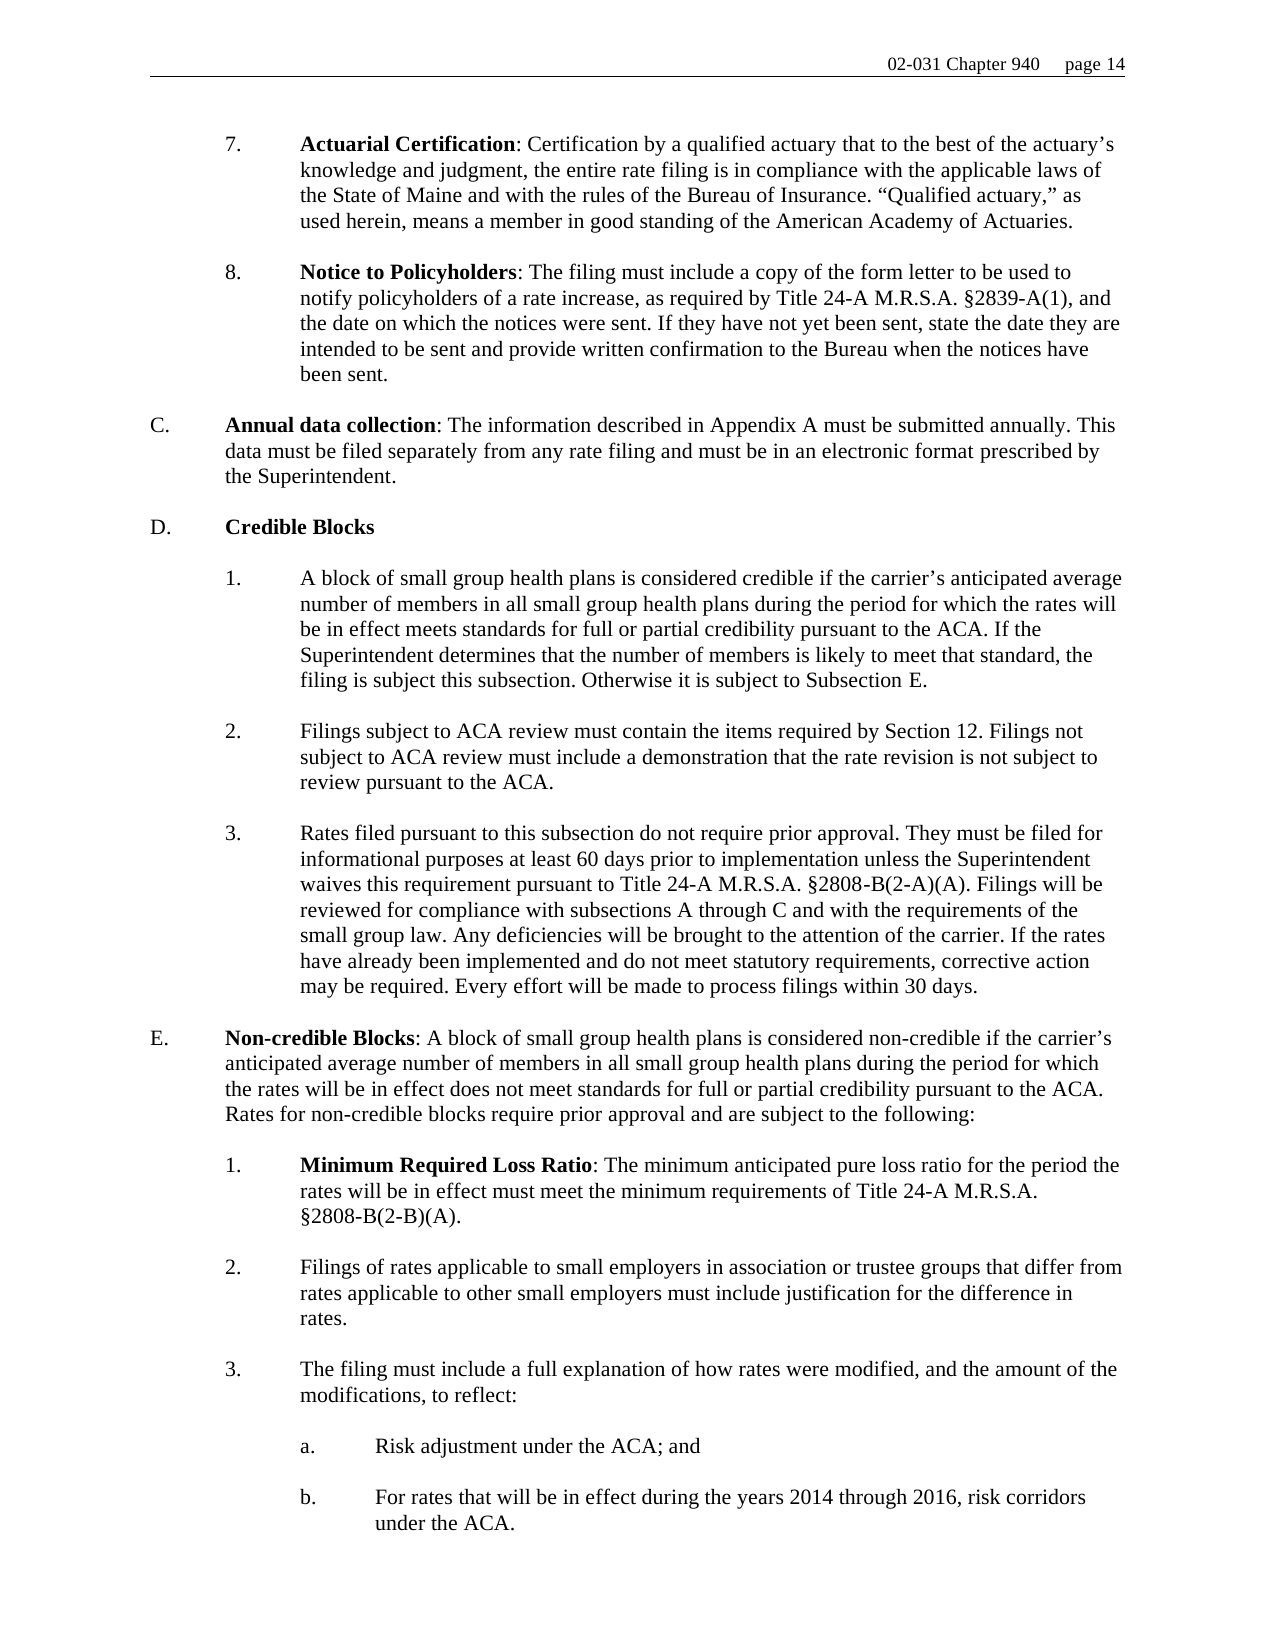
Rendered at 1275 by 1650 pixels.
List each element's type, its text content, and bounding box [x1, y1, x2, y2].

text 1. Minimum Required Loss Ratio: The minimum anticipated pure loss ratio for the period the rates will be in effect must meet the minimum requirements of Title 24-A M.R.S.A. §2808-B(2-B)(A). [225, 1152, 1125, 1229]
text a. Risk adjustment under the ACA; and [300, 1433, 1125, 1458]
text 8. Notice to Policyholders: The filing must include a copy of the form letter to be used to notify policyholders of a rate increase, as required by Title 24-A M.R.S.A. §2839-A(1), and the date on which the notices were sent. If they have not yet been sent, state the date they are intended to be sent and provide written confirmation to the Bureau when the notices have been sent. [150, 259, 1125, 386]
text C. Annual data collection: The information described in Appendix A must be submitted annually. This data must be filed separately from any rate filing and must be in an electronic format prescribed by the Superintendent. [150, 412, 1125, 488]
text 3. The filing must include a full explanation of how rates were modified, and the amount of the modifications, to reflect: [225, 1356, 1125, 1407]
text b. For rates that will be in effect during the years 2014 through 2016, risk corridors under the ACA. [300, 1484, 1125, 1535]
text 3. Rates filed pursuant to this subsection do not require prior approval. They must be filed for informational purposes at least 60 days prior to implementation unless the Superintendent waives this requirement pursuant to Title 24-A M.R.S.A. §2808-B(2-A)(A). Filings will be reviewed for compliance with subsections A through C and with the requirements of the small group law. Any deficiencies will be brought to the attention of the carrier. If the rates have already been implemented and do not meet statutory requirements, corrective action may be required. Every effort will be made to process filings within 30 days. [225, 820, 1125, 999]
text E. Non-credible Blocks: A block of small group health plans is considered non-credible if the carrier’s anticipated average number of members in all small group health plans during the period for which the rates will be in effect does not meet standards for full or partial credibility pursuant to the ACA. Rates for non-credible blocks require prior approval and are subject to the following: [150, 1024, 1125, 1127]
text 1. A block of small group health plans is considered credible if the carrier’s anticipated average number of members in all small group health plans during the period for which the rates will be in effect meets standards for full or partial credibility pursuant to the ACA. If the Superintendent determines that the number of members is likely to meet that standard, the filing is subject this subsection. Otherwise it is subject to Subsection E. [225, 565, 1125, 693]
text 2. Filings of rates applicable to small employers in association or trustee groups that differ from rates applicable to other small employers must include justification for the difference in rates. [225, 1254, 1125, 1331]
text D. Credible Blocks [150, 514, 1125, 539]
text 7. Actuarial Certification: Certification by a qualified actuary that to the best of the actuary’s knowledge and judgment, the entire rate filing is in compliance with the applicable laws of the State of Maine and with the rules of the Bureau of Insurance. “Qualified actuary,” as used herein, means a member in good standing of the . [150, 131, 1125, 233]
text 2. Filings subject to ACA review must contain the items required by Section 12. Filings not subject to ACA review must include a demonstration that the rate revision is not subject to review pursuant to the ACA. [225, 718, 1125, 795]
